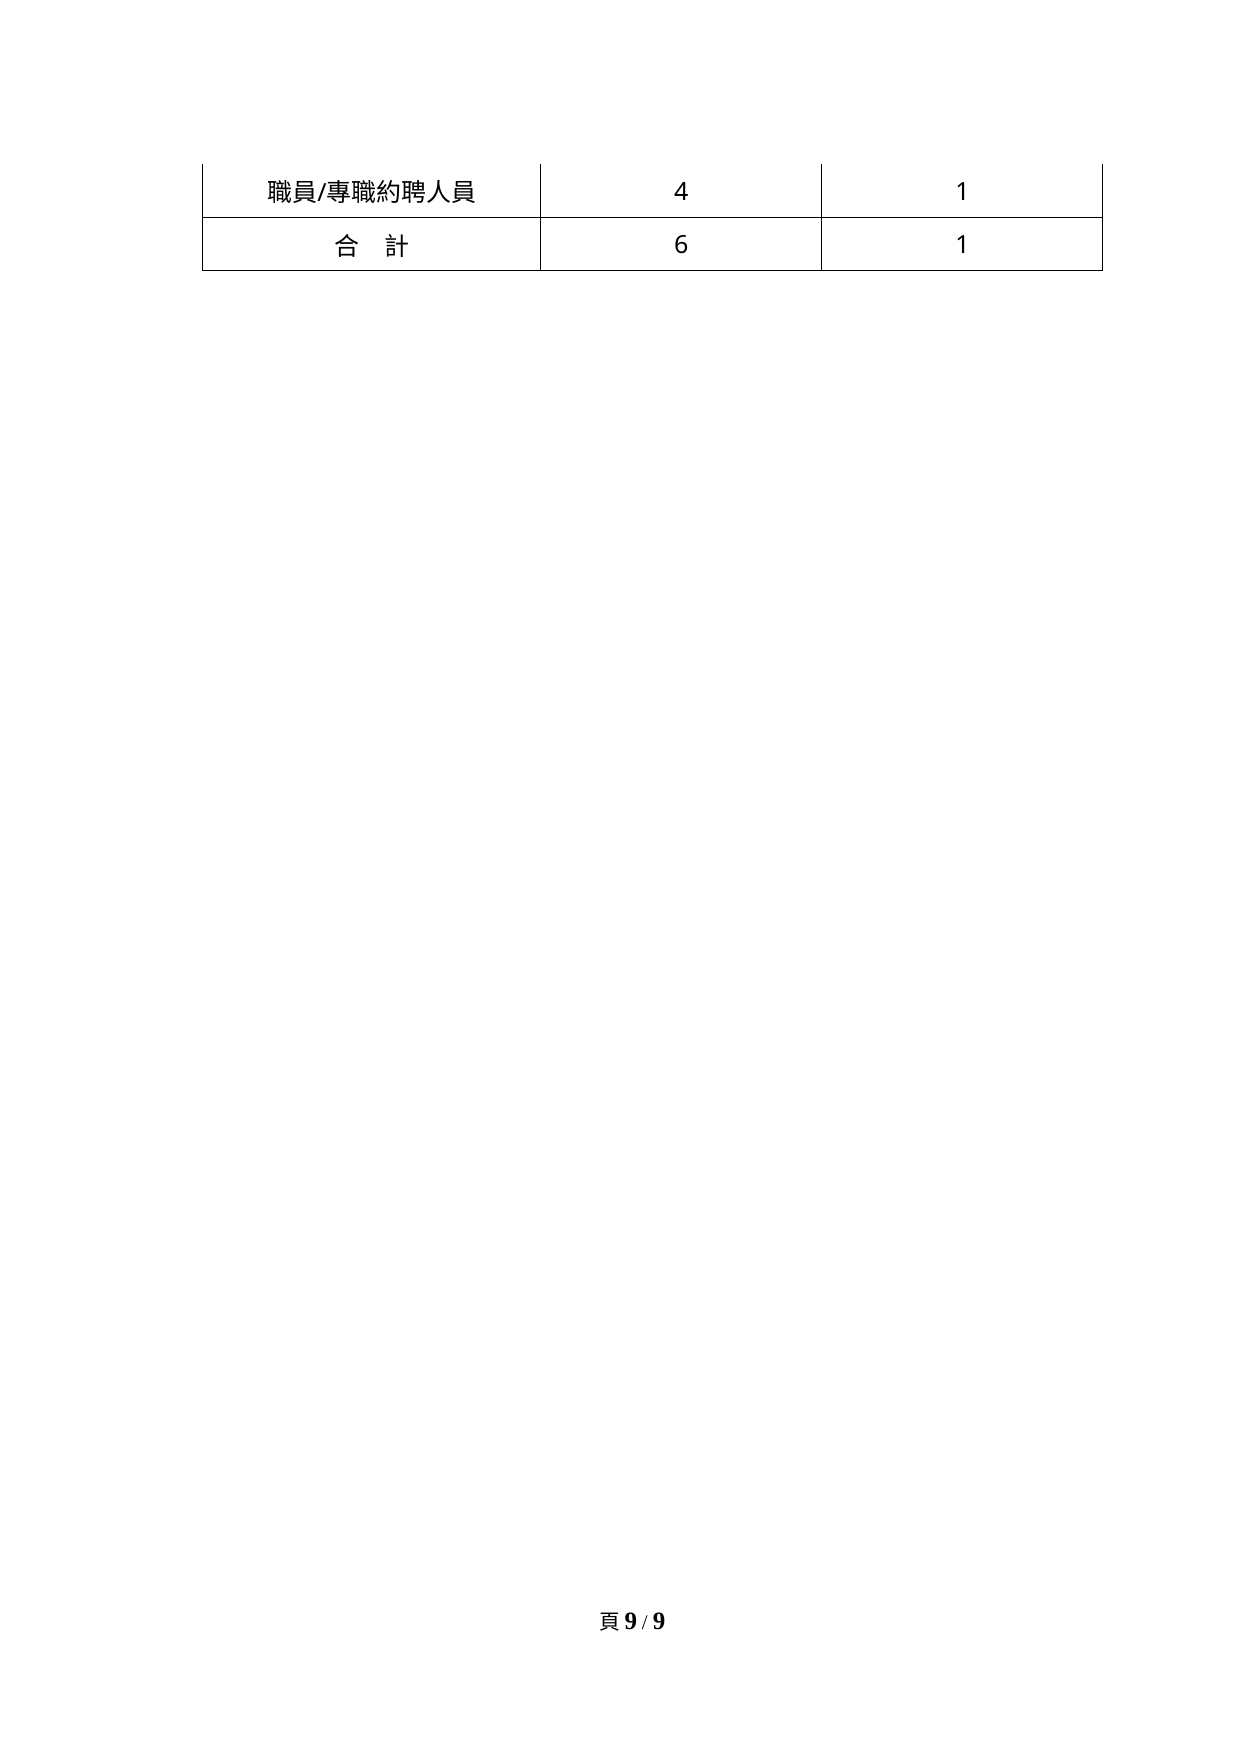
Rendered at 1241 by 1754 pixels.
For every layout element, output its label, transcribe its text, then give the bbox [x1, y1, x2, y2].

table_cell 1 [822, 218, 1102, 270]
table_cell 1 [822, 164, 1102, 217]
table_cell 職員/專職約聘人員 [203, 164, 540, 217]
table_cell 合計 [203, 218, 540, 270]
table_cell 4 [541, 164, 821, 217]
table_cell 6 [541, 218, 821, 270]
